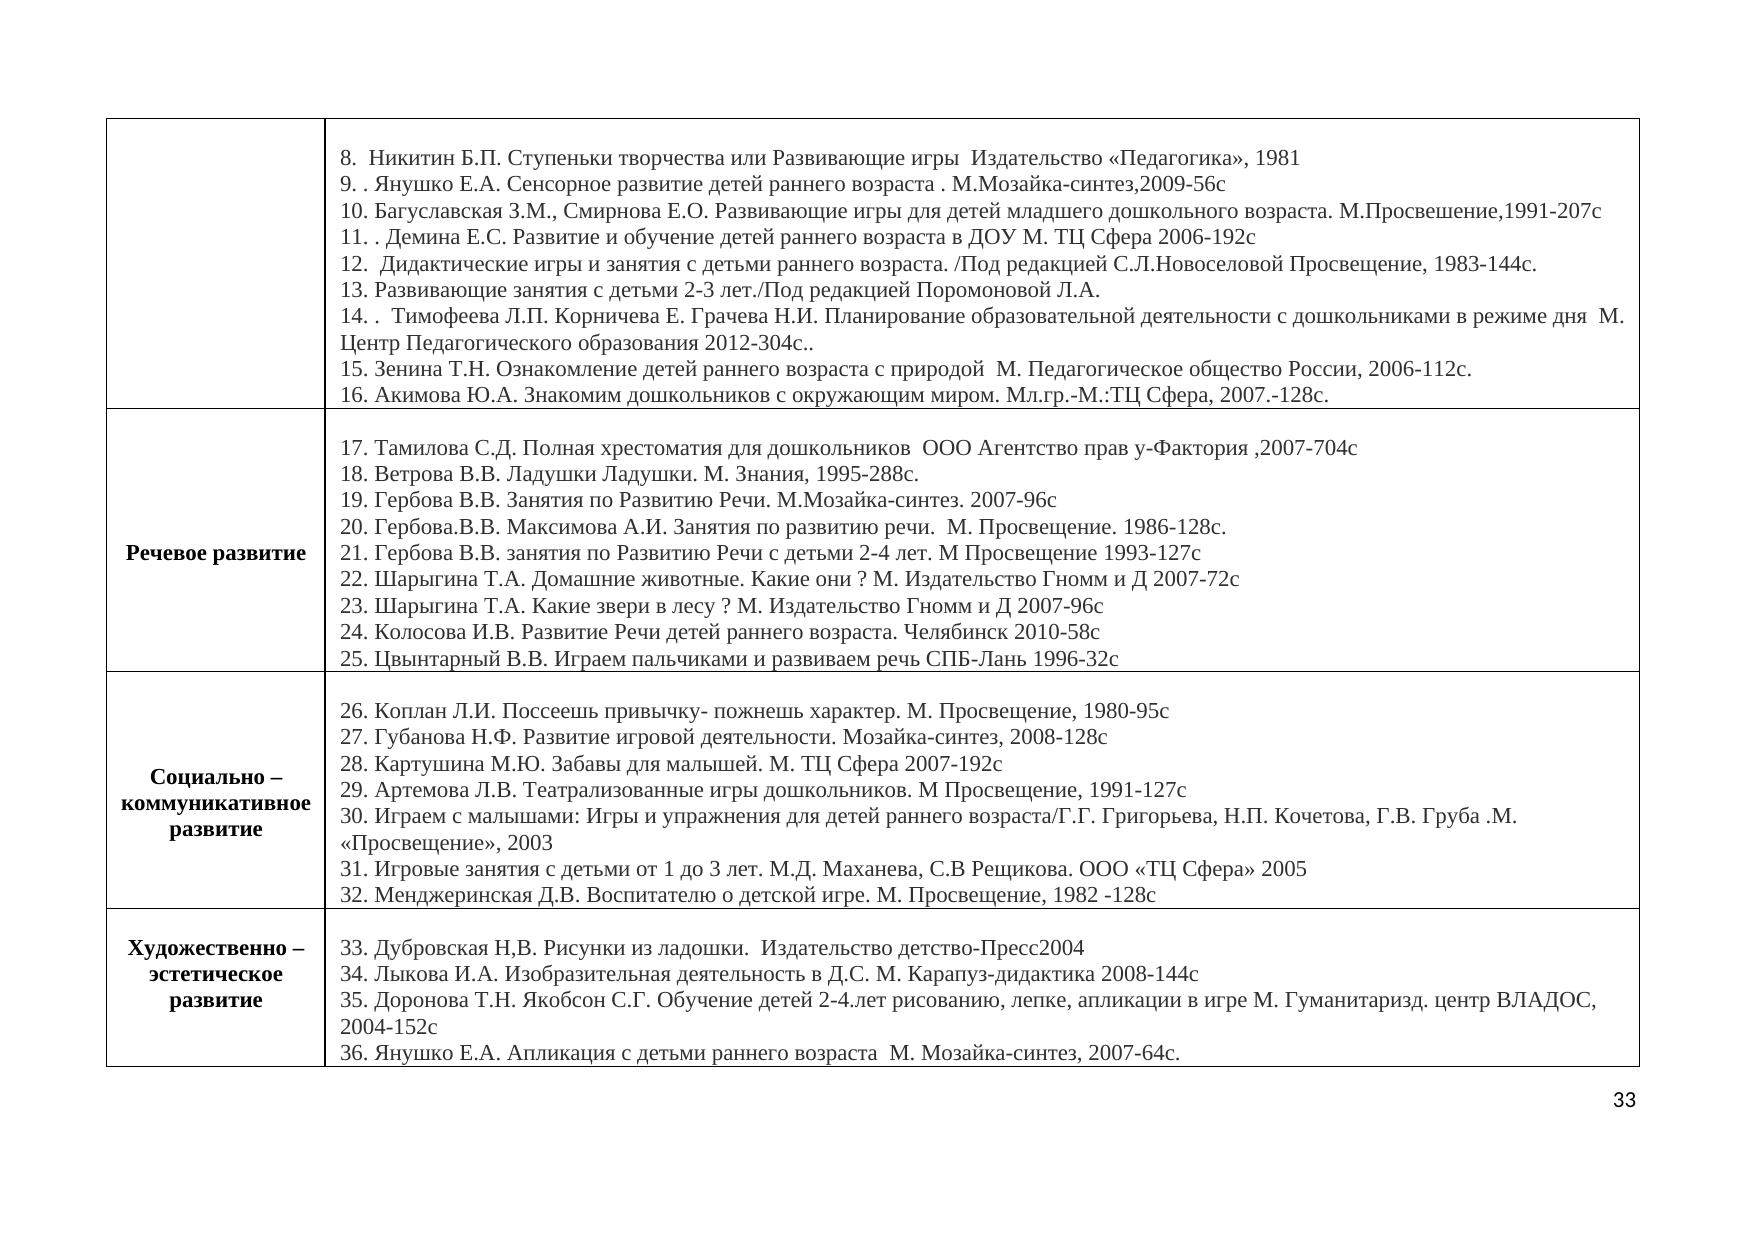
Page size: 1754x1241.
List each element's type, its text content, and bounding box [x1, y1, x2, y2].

table_cell 17. Тамилова С.Д. Полная хрестоматия для дошкольников ООО Агентство прав у-Фактория ,2007-704с 18. Ветрова В.В. Ладушки Ладушки. М. Знания, 1995-288с. 19. Гербова В.В. Занятия по Развитию Речи. М.Мозайка-синтез. 2007-96с 20. Гербова.В.В. Максимова А.И. Занятия по развитию речи. М. Просвещение. 1986-128с. 21. Гербова В.В. занятия по Развитию Речи с детьми 2-4 лет. М Просвещение 1993-127с 22. Шарыгина Т.А. Домашние животные. Какие они ? М. Издательство Гномм и Д 2007-72с 23. Шарыгина Т.А. Какие звери в лесу ? М. Издательство Гномм и Д 2007-96с 24. Колосова И.В. Развитие Речи детей раннего возраста. Челябинск 2010-58с 25. Цвынтарный В.В. Играем пальчиками и развиваем речь СПБ-Лань 1996-32с [326, 409, 1639, 671]
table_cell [326, 119, 1639, 408]
table_cell Речевое развитие [107, 409, 324, 671]
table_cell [107, 909, 324, 1066]
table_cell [107, 119, 324, 408]
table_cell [326, 909, 1639, 1066]
table_cell 26. Коплан Л.И. Поссеешь привычку- пожнешь характер. М. Просвещение, 1980-95с 27. Губанова Н.Ф. Развитие игровой деятельности. Мозайка-синтез, 2008-128с 28. Картушина М.Ю. Забавы для малышей. М. ТЦ Сфера 2007-192с 29. Артемова Л.В. Театрализованные игры дошкольников. М Просвещение, 1991-127с 30. Играем с малышами: Игры и упражнения для детей раннего возраста/Г.Г. Григорьева, Н.П. Кочетова, Г.В. Груба .М. «Просвещение», 2003 31. Игровые занятия с детьми от 1 до 3 лет. М.Д. Маханева, С.В Рещикова. ООО «ТЦ Сфера» 2005 32. Менджеринская Д.В. Воспитателю о детской игре. М. Просвещение, 1982 -128с [326, 672, 1639, 908]
table_cell Социально – коммуникативное развитие [107, 672, 324, 908]
